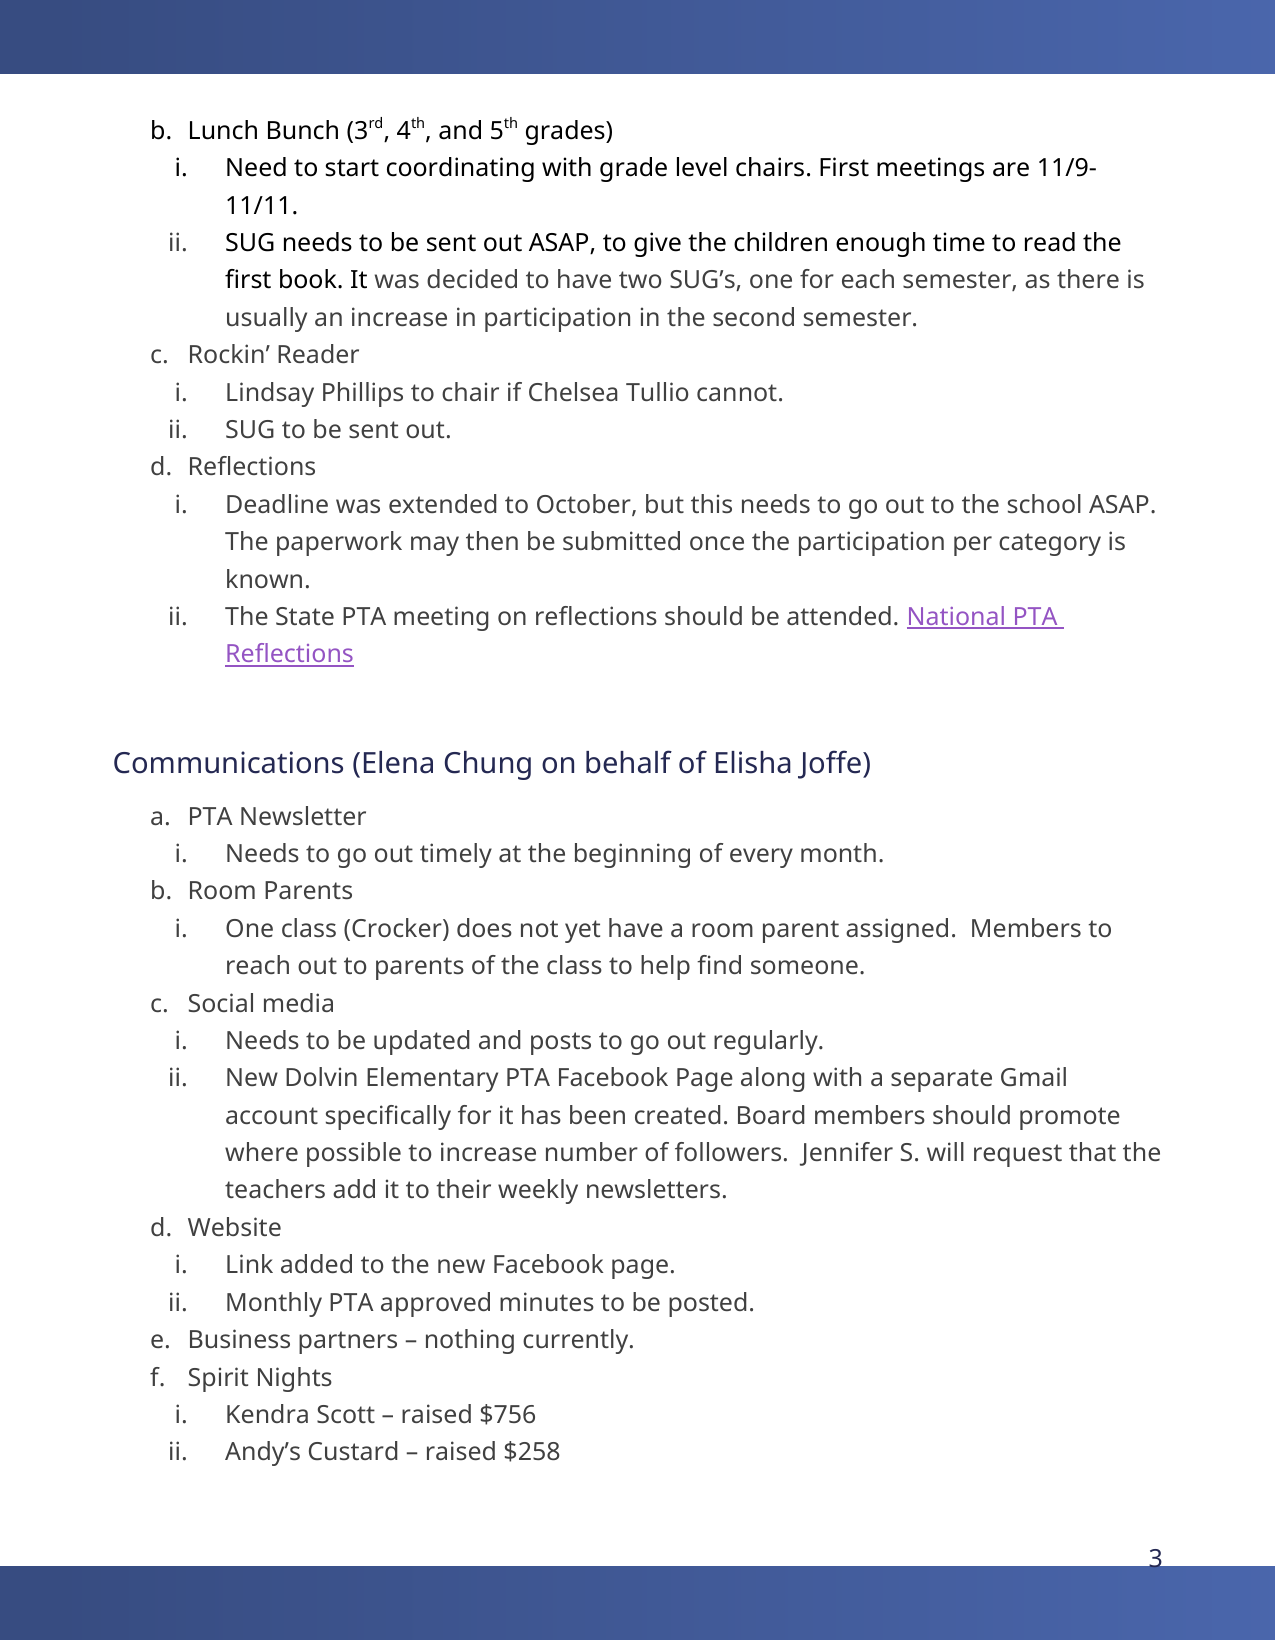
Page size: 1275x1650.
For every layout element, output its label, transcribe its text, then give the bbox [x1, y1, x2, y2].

list Spirit Nights [150, 1359, 1162, 1393]
list Link added to the new Facebook page. [187, 1247, 1162, 1281]
list PTA Newsletter [150, 798, 1162, 832]
list Social media [150, 985, 1162, 1019]
list Reflections [150, 449, 1162, 483]
list Lindsay Phillips to chair if Chelsea Tullio cannot. [187, 374, 1162, 408]
list Needs to go out timely at the beginning of every month. [187, 836, 1162, 870]
list New Dolvin Elementary PTA Facebook Page along with a separate Gmail account specifically for it has been created. Board members should promote where possible to increase number of followers. Jennifer S. will request that the teachers add it to their weekly newsletters. [187, 1060, 1162, 1206]
list SUG needs to be sent out ASAP, to give the children enough time to read the first book. It was decided to have two SUG’s, one for each semester, as there is usually an increase in participation in the second semester. [187, 225, 1162, 333]
list Needs to be updated and posts to go out regularly. [187, 1023, 1162, 1057]
list Need to start coordinating with grade level chairs. First meetings are 11/9-11/11. [187, 150, 1162, 221]
list Lunch Bunch (3rd, 4th, and 5th grades) [150, 112, 1162, 147]
list SUG to be sent out. [187, 412, 1162, 446]
list Kendra Scott – raised $756 [187, 1397, 1162, 1431]
list Business partners – nothing currently. [150, 1322, 1162, 1356]
list Room Parents [150, 873, 1162, 907]
list Monthly PTA approved minutes to be posted. [187, 1284, 1162, 1318]
list Andy’s Custard – raised $258 [187, 1434, 1162, 1468]
list Rockin’ Reader [150, 337, 1162, 371]
list Deadline was extended to October, but this needs to go out to the school ASAP. The paperwork may then be submitted once the participation per category is known. [187, 486, 1162, 595]
list One class (Crocker) does not yet have a room parent assigned. Members to reach out to parents of the class to help find someone. [187, 910, 1162, 982]
list Website [150, 1209, 1162, 1244]
list The State PTA meeting on reflections should be attended. National PTA Reflections [187, 599, 1162, 670]
subtitle Communications (Elena Chung on behalf of Elisha Joffe) [112, 742, 1162, 782]
